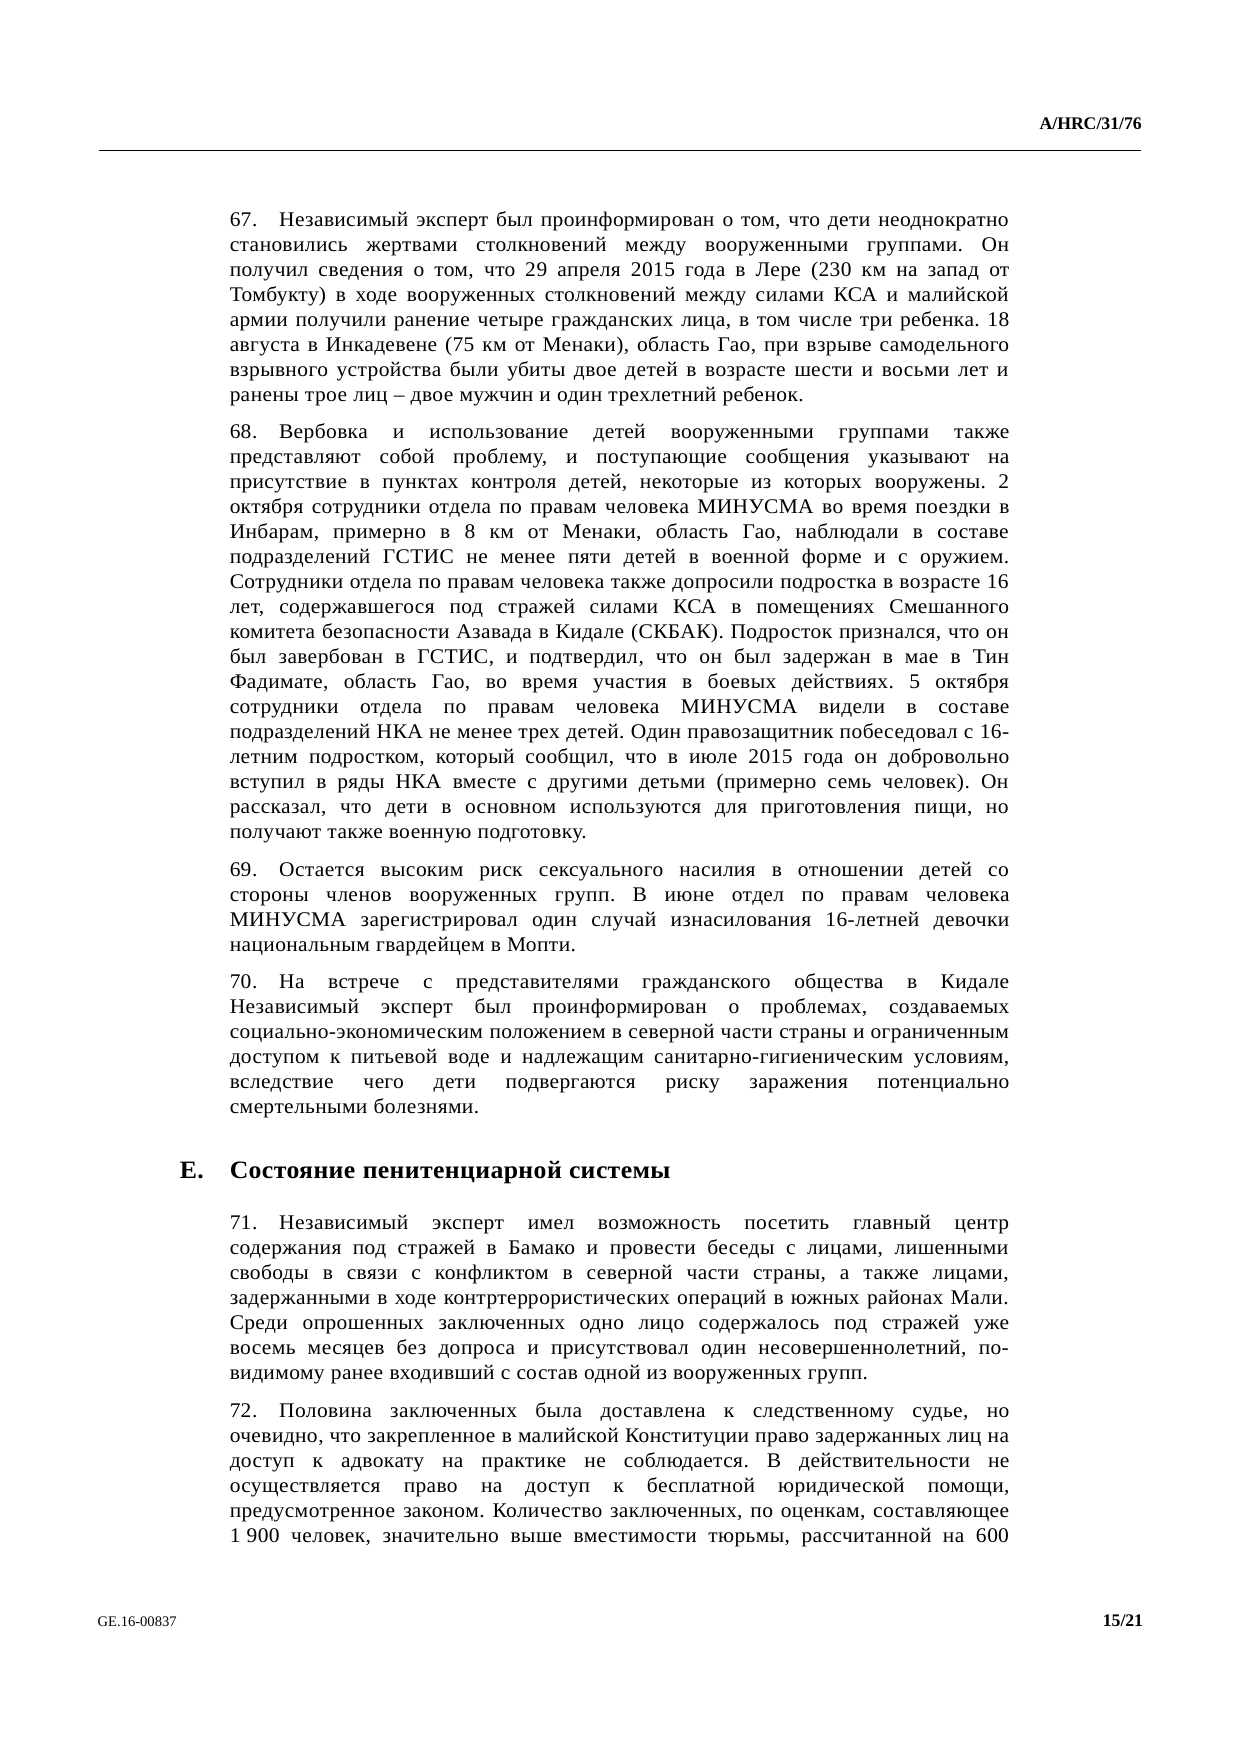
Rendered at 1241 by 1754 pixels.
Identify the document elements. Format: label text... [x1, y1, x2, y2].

text 69. Остается высоким риск сексуального насилия в отношении детей со стороны членов вооруженных групп. В июне отдел по правам человека МИНУСМА зарегистрировал один случай изнасилования 16-летней девочки национальным гвардейцем в Мопти. [229, 856, 1011, 956]
text 71. Независимый эксперт имел возможность посетить главный центр содержания под стражей в Бамако и провести беседы с лицами, лишенными свободы в связи с конфликтом в северной части страны, а также лицами, задержанными в ходе контртеррористических операций в южных районах Мали. Среди опрошенных заключенных одно лицо содержалось под стражей уже восемь месяцев без допроса и присутствовал один несовершеннолетний, по-видимому ранее входивший с состав одной из вооруженных групп. [229, 1209, 1011, 1384]
text 67. Независимый эксперт был проинформирован о том, что дети неоднократно становились жертвами столкновений между вооруженными группами. Он получил сведения о том, что 29 апреля 2015 года в Лере (230 км на запад от Томбукту) в ходе вооруженных столкновений между силами КСА и малийской армии получили ранение четыре гражданских лица, в том числе три ребенка. 18 августа в Инкадевене (75 км от Менаки), область Гао, при взрыве самодельного взрывного устройства были убиты двое детей в возрасте шести и восьми лет и ранены трое лиц – двое мужчин и один трехлетний ребенок. [229, 206, 1011, 406]
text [229, 1397, 1011, 1547]
text 68. Вербовка и использование детей вооруженными группами также представляют собой проблему, и поступающие сообщения указывают на присутствие в пунктах контроля детей, некоторые из которых вооружены. 2 октября сотрудники отдела по правам человека МИНУСМА во время поездки в Инбарам, примерно в 8 км от Менаки, область Гао, наблюдали в составе подразделений ГСТИС не менее пяти детей в военной форме и с оружием. Сотрудники отдела по правам человека также допросили подростка в возрасте 16 лет, содержавшегося под стражей силами КСА в помещениях Смешанного комитета безопасности Азавада в Кидале (СКБАК). Подросток признался, что он был завербован в ГСТИС, и подтвердил, что он был задержан в мае в Тин Фадимате, область Гао, во время участия в боевых действиях. 5 октября сотрудники отдела по правам человека МИНУСМА видели в составе подразделений НКА не менее трех детей. Один правозащитник побеседовал с 16-летним подростком, который сообщил, что в июле 2015 года он добровольно вступил в ряды НКА вместе с другими детьми (примерно семь человек). Он рассказал, что дети в основном используются для приготовления пищи, но получают также военную подготовку. [229, 419, 1011, 844]
text 70. На встрече с представителями гражданского общества в Кидале Независимый эксперт был проинформирован о проблемах, создаваемых социально-экономическим положением в северной части страны и ограниченным доступом к питьевой воде и надлежащим санитарно-гигиеническим условиям, вследствие чего дети подвергаются риску заражения потенциально смертельными болезнями. [229, 969, 1011, 1119]
text E. Состояние пенитенциарной системы [97, 1156, 1011, 1184]
